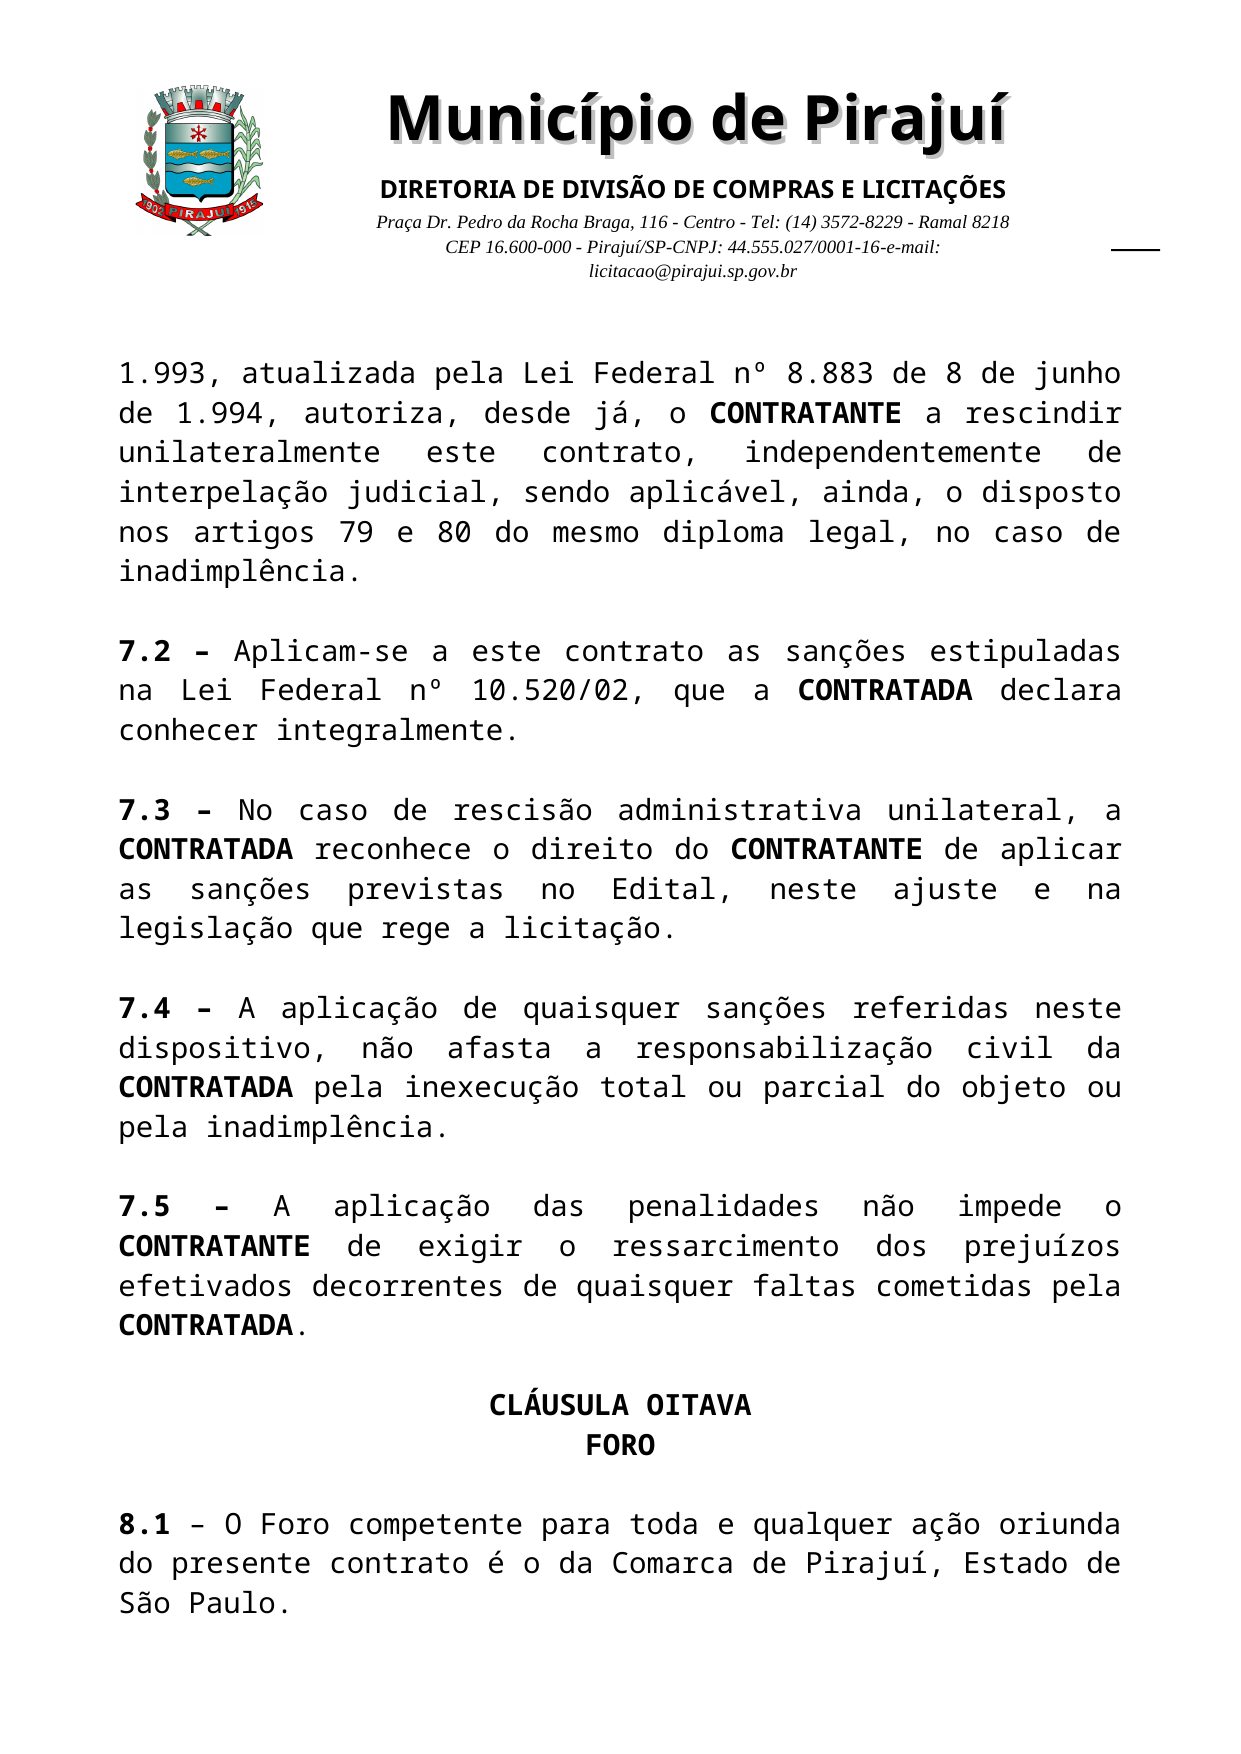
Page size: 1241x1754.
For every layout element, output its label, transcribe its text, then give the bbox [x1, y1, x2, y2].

text 7.2 – Aplicam-se a este contrato as sanções estipuladas na Lei Federal nº 10.520/02, que a CONTRATADA declara conhecer integralmente. [118, 630, 1122, 749]
text 7.4 – A aplicação de quaisquer sanções referidas neste dispositivo, não afasta a responsabilização civil da CONTRATADA pela inexecução total ou parcial do objeto ou pela inadimplência. [118, 987, 1122, 1146]
picture [135, 85, 264, 236]
text CLÁUSULA OITAVA [118, 1384, 1122, 1424]
text 7.5 – A aplicação das penalidades não impede o CONTRATANTE de exigir o ressarcimento dos prejuízos efetivados decorrentes de quaisquer faltas cometidas pela CONTRATADA. [118, 1186, 1122, 1344]
text 8.1 – O Foro competente para toda e qualquer ação oriunda do presente contrato é o da Comarca de Pirajuí, Estado de São Paulo. [118, 1503, 1122, 1622]
text 7.3 – No caso de rescisão administrativa unilateral, a CONTRATADA reconhece o direito do CONTRATANTE de aplicar as sanções previstas no Edital, neste ajuste e na legislação que rege a licitação. [118, 789, 1122, 947]
text FORO [118, 1424, 1122, 1463]
